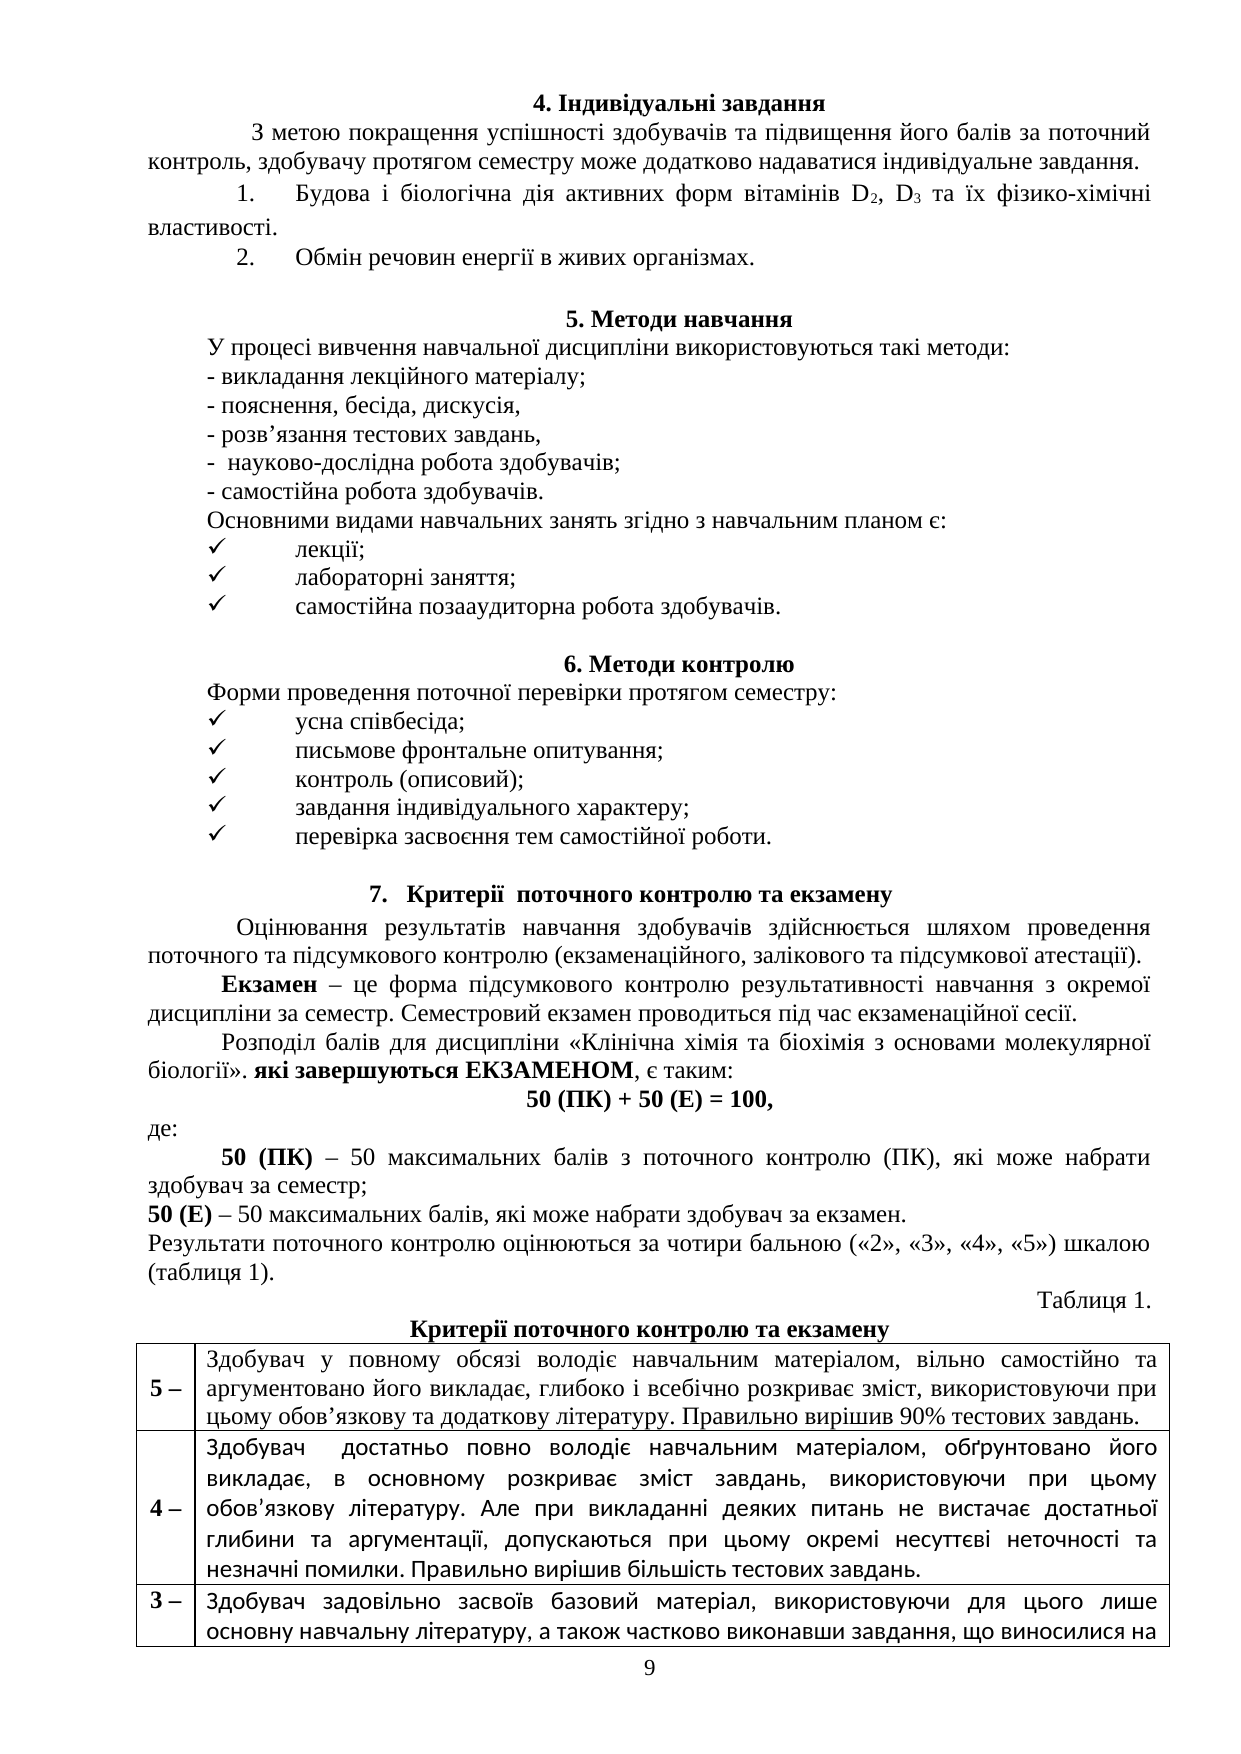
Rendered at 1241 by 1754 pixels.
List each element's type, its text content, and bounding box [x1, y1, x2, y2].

list Критерії поточного контролю та екзамену [110, 879, 1152, 907]
text У процесі вивчення навчальної дисципліни використовуються такі методи: [148, 332, 1152, 361]
text Результати поточного контролю оцінюються за чотири бальною («2», «3», «4», «5») шкалою (таблиця 1). [148, 1228, 1152, 1285]
table_cell 3 – [137, 1585, 194, 1646]
text 5. Методи навчання [148, 304, 1152, 332]
list лабораторні заняття; [148, 562, 1152, 591]
list усна співбесіда; [148, 706, 1152, 735]
text 50 (ПК) + 50 (Е) = 100, [148, 1084, 1152, 1113]
text З метою покращення успішності здобувачів та підвищення його балів за поточний контроль, здобувачу протягом семестру може додатково надаватися індивідуальне завдання. [148, 117, 1152, 175]
text Екзамен – це форма підсумкового контролю результативності навчання з окремої дисципліни за семестр. Семестровий екзамен проводиться під час екзаменаційної сесії. [148, 969, 1152, 1027]
text Оцінювання результатів навчання здобувачів здійснюється шляхом проведення поточного та підсумкового контролю (екзаменаційного, залікового та підсумкової атестації). [148, 912, 1152, 969]
text 4. Індивідуальні завдання [148, 88, 1152, 117]
list лекції; [148, 534, 1152, 562]
list завдання індивідуального характеру; [148, 792, 1152, 821]
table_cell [196, 1585, 1169, 1646]
table_header 5 – [137, 1344, 194, 1430]
text Розподіл балів для дисципліни «Клінічна хімія та біохімія з основами молекулярної біології». які завершуються ЕКЗАМЕНОМ, є таким: [148, 1027, 1152, 1084]
text - самостійна робота здобувачів. [148, 476, 1152, 505]
text - пояснення, бесіда, дискусія, [148, 390, 1152, 419]
text 50 (Е) – 50 максимальних балів, які може набрати здобувач за екзамен. [148, 1199, 1152, 1228]
list перевірка засвоєння тем самостійної роботи. [148, 821, 1152, 850]
list самостійна позааудиторна робота здобувачів. [148, 591, 1152, 620]
text - науково-дослідна робота здобувачів; [148, 447, 1152, 476]
text - викладання лекційного матеріалу; [148, 361, 1152, 390]
text де: [148, 1113, 1152, 1142]
table_header Здобувач у повному обсязі володіє навчальним матеріалом, вільно самостійно та аргументовано його викладає, глибоко і всебічно розкриває зміст, використовуючи при цьому обов’язкову та додаткову літературу. Правильно вирішив 90% тестових завдань. [196, 1344, 1169, 1430]
text Критерії поточного контролю та екзамену [148, 1314, 1152, 1343]
text Таблиця 1. [148, 1285, 1152, 1314]
list Обмін речовин енергії в живих організмах. [148, 242, 1152, 271]
text Основними видами навчальних занять згідно з навчальним планом є: [148, 505, 1152, 534]
table_cell 4 – [137, 1431, 194, 1584]
table_cell Здобувач достатньо повно володіє навчальним матеріалом, обґрунтовано його викладає, в основному розкриває зміст завдань, використовуючи при цьому обов’язкову літературу. Але при викладанні деяких питань не вистачає достатньої глибини та аргументації, допускаються при цьому окремі несуттєві неточності та незначні помилки. Правильно вирішив більшість тестових завдань. [196, 1431, 1169, 1584]
list Будова і біологічна дія активних форм вітамінів D2, D3 та їх фізико-хімічні властивості. [148, 175, 1152, 242]
text - розв’язання тестових завдань, [148, 419, 1152, 447]
list контроль (описовий); [148, 764, 1152, 792]
list письмове фронтальне опитування; [148, 735, 1152, 764]
text 50 (ПК) – 50 максимальних балів з поточного контролю (ПК), які може набрати здобувач за семестр; [148, 1142, 1152, 1199]
text Форми проведення поточної перевірки протягом семестру: [148, 677, 1152, 706]
text 6. Методи контролю [148, 649, 1152, 677]
